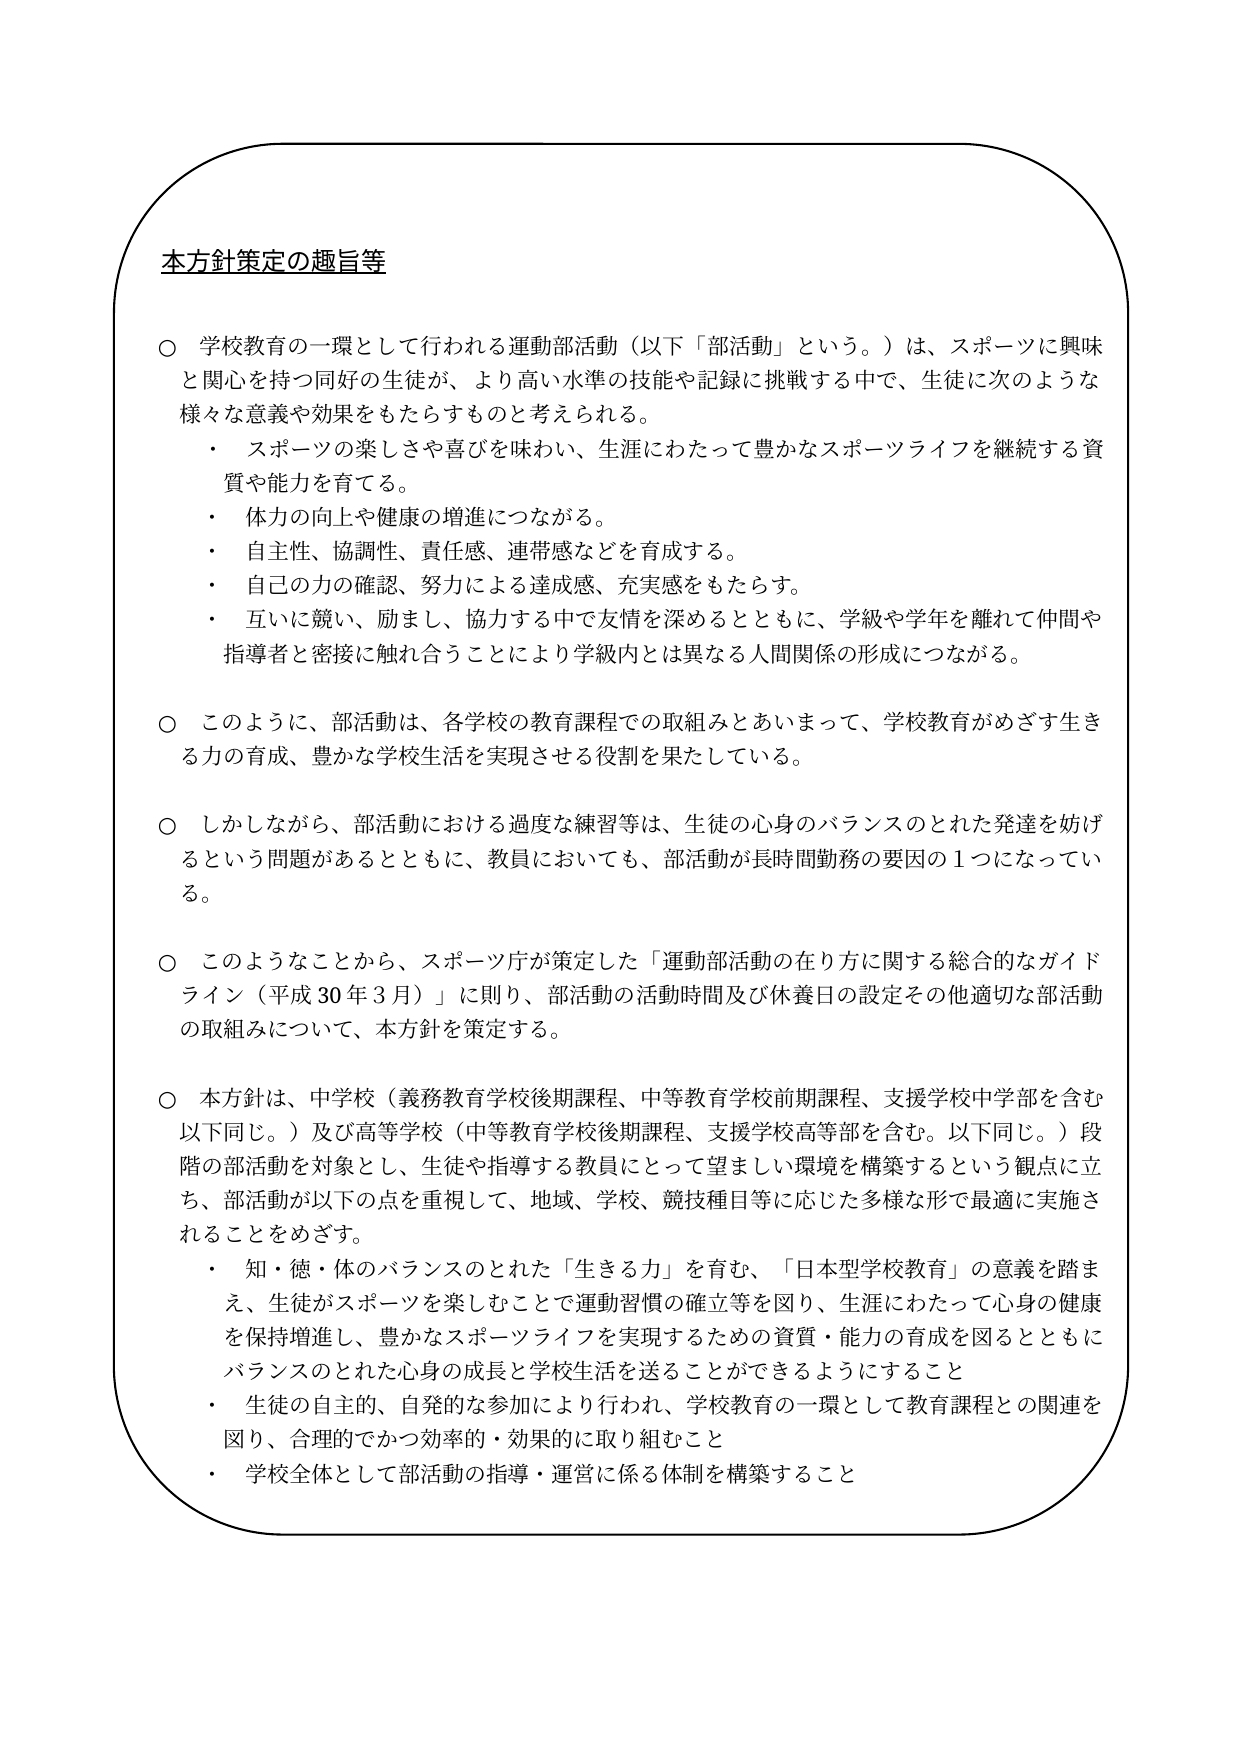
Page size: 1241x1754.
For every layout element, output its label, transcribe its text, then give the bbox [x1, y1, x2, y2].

text 本方針策定の趣旨等 [136, 225, 1104, 294]
text ○ 学校教育の一環として行われる運動部活動（以下「部活動」という。）は、スポーツに興味と関心を持つ同好の生徒が、より高い水準の技能や記録に挑戦する中で、生徒に次のような様々な意義や効果をもたらすものと考えられる。 [158, 328, 1104, 430]
text ○ しかしながら、部活動における過度な練習等は、生徒の心身のバランスのとれた発達を妨げるという問題があるとともに、教員においても、部活動が長時間勤務の要因の１つになっている。 [158, 806, 1104, 909]
text ・ スポーツの楽しさや喜びを味わい、生涯にわたって豊かなスポーツライフを継続する資質や能力を育てる。 [136, 430, 1104, 499]
text ・ 互いに競い、励まし、協力する中で友情を深めるとともに、学級や学年を離れて仲間や指導者と密接に触れ合うことにより学級内とは異なる人間関係の形成につながる。 [136, 601, 1104, 669]
text ・ 学校全体として部活動の指導・運営に係る体制を構築すること [142, 1455, 1100, 1489]
text ・ 体力の向上や健康の増進につながる。 [136, 499, 1104, 533]
text ・ 自主性、協調性、責任感、連帯感などを育成する。 [136, 533, 1104, 567]
text ・ 自己の力の確認、努力による達成感、充実感をもたらす。 [136, 567, 1104, 601]
text ・ 生徒の自主的、自発的な参加により行われ、学校教育の一環として教育課程との関連を図り、合理的でかつ効率的・効果的に取り組むこと [201, 1387, 1104, 1455]
text ○ 本方針は、中学校（義務教育学校後期課程、中等教育学校前期課程、支援学校中学部を含む。以下同じ。）及び高等学校（中等教育学校後期課程、支援学校高等部を含む。以下同じ。）段階の部活動を対象とし、生徒や指導する教員にとって望ましい環境を構築するという観点に立ち、部活動が以下の点を重視して、地域、学校、競技種目等に応じた多様な形で最適に実施されることをめざす。 [158, 1079, 1104, 1250]
text ○ このように、部活動は、各学校の教育課程での取組みとあいまって、学校教育がめざす生きる力の育成、豊かな学校生活を実現させる役割を果たしている。 [158, 704, 1104, 772]
text ・ 知・徳・体のバランスのとれた「生きる力」を育む、「日本型学校教育」の意義を踏まえ、生徒がスポーツを楽しむことで運動習慣の確立等を図り、生涯にわたって心身の健康を保持増進し、豊かなスポーツライフを実現するための資質・能力の育成を図るとともに、バランスのとれた心身の成長と学校生活を送ることができるようにすること [201, 1250, 1104, 1387]
text ○ このようなことから、スポーツ庁が策定した「運動部活動の在り方に関する総合的なガイドライン（平成30年３月）」に則り、部活動の活動時間及び休養日の設定その他適切な部活動の取組みについて、本方針を策定する。 [158, 943, 1104, 1045]
